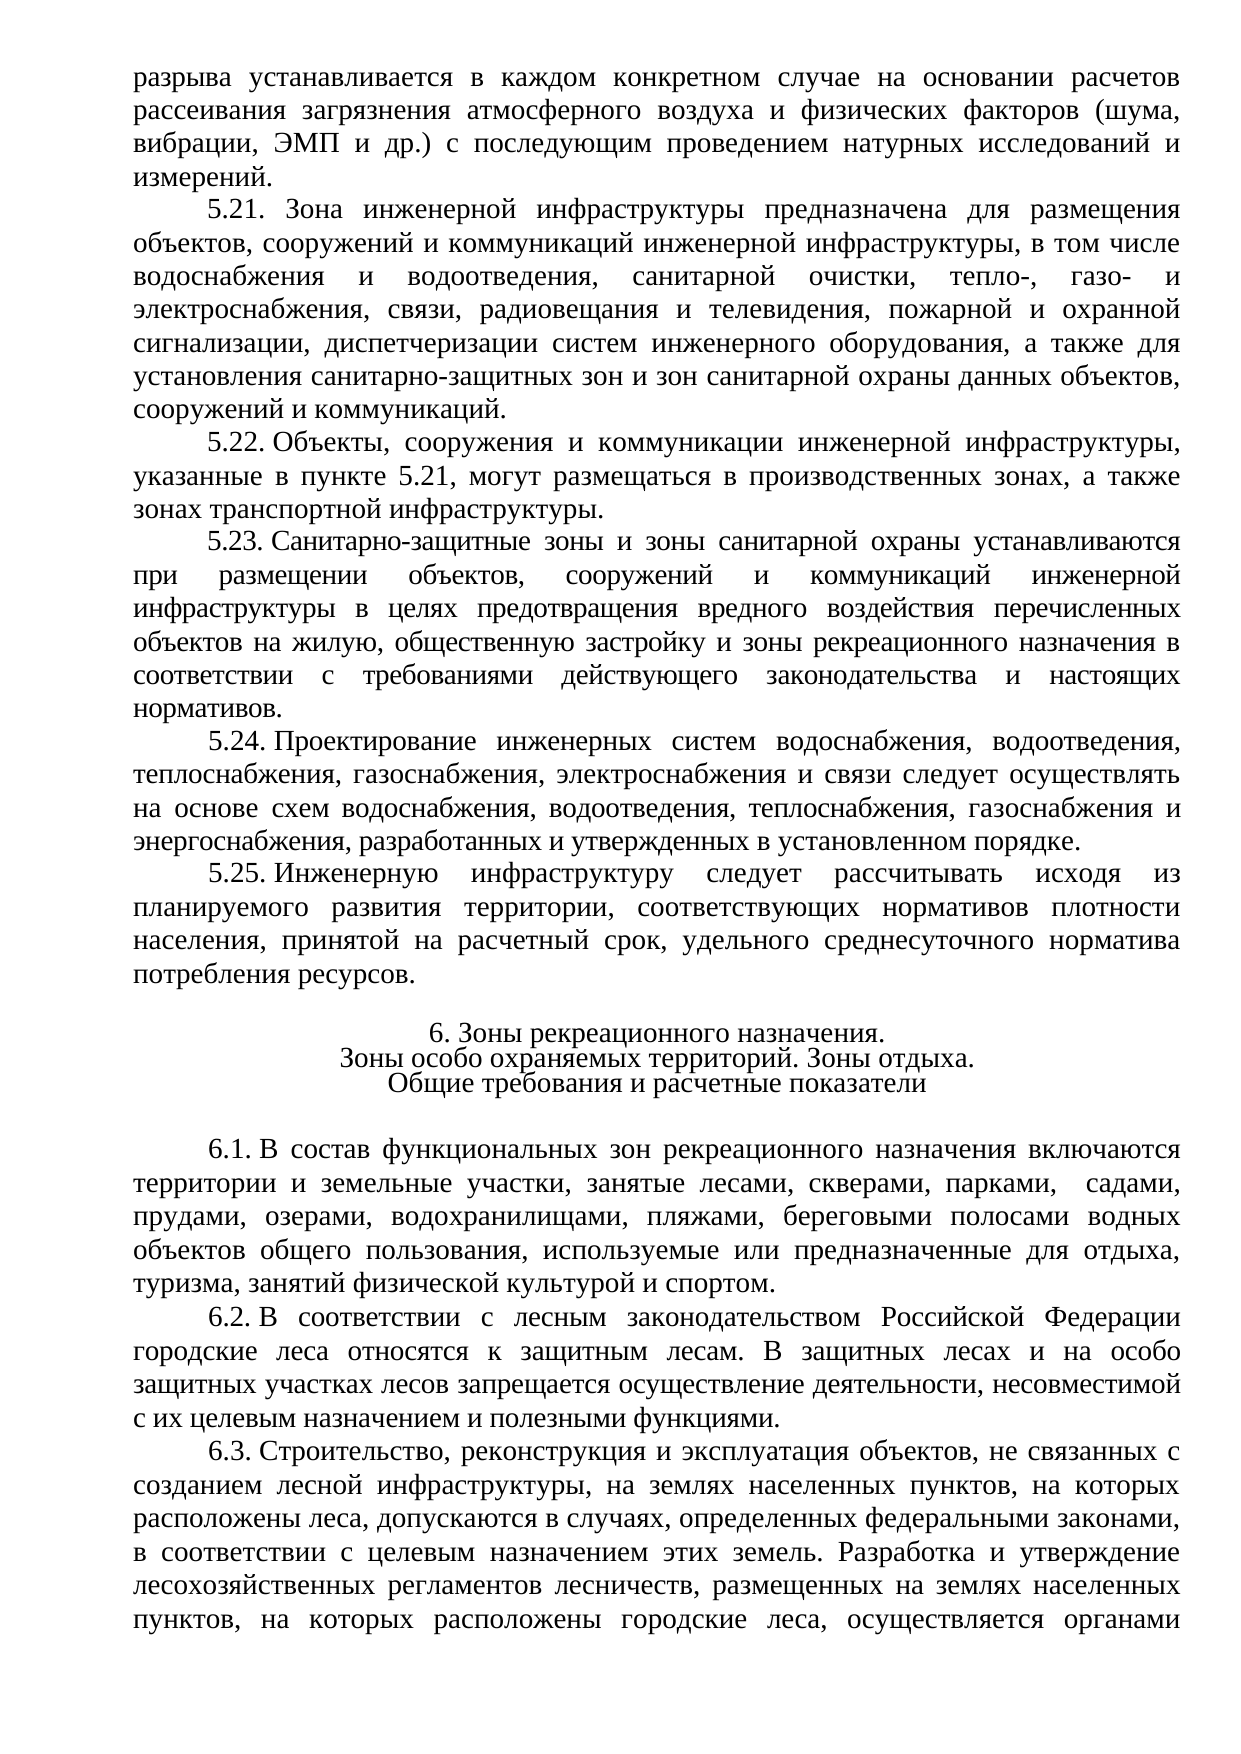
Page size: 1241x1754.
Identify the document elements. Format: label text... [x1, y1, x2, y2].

text 6. Зоны рекреационного назначения. [133, 1023, 1181, 1048]
list 5.24. Проектирование инженерных систем водоснабжения, водоотведения, теплоснабжения, газоснабжения, электроснабжения и связи следует осуществлять на основе схем водоснабжения, водоотведения, теплоснабжения, газоснабжения и энергоснабжения, разработанных и утвержденных в установленном порядке. [133, 724, 1181, 856]
text 5.21. Зона инженерной инфраструктуры предназначена для размещения объектов, сооружений и коммуникаций инженерной инфраструктуры, в том числе водоснабжения и водоотведения, санитарной очистки, тепло-, газо- и электроснабжения, связи, радиовещания и телевидения, пожарной и охранной сигнализации, диспетчеризации систем инженерного оборудования, а также для установления санитарно-защитных зон и зон санитарной охраны данных объектов, сооружений и коммуникаций. [133, 192, 1181, 425]
text Общие требования и расчетные показатели [133, 1073, 1181, 1098]
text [133, 1433, 1181, 1634]
text 5.22. Объекты, сооружения и коммуникации инженерной инфраструктуры, указанные в пункте 5.21, могут размещаться в производственных зонах, а также зонах транспортной инфраструктуры. [133, 425, 1181, 524]
text 6.2. В соответствии с лесным законодательством Российской Федерации городские леса относятся к защитным лесам. В защитных лесах и на особо защитных участках лесов запрещается осуществление деятельности, несовместимой с их целевым назначением и полезными функциями. [133, 1299, 1181, 1433]
text 6.1. В состав функциональных зон рекреационного назначения включаются территории и земельные участки, занятые лесами, скверами, парками, садами, прудами, озерами, водохранилищами, пляжами, береговыми полосами водных объектов общего пользования, используемые или предназначенные для отдыха, туризма, занятий физической культурой и спортом. [133, 1131, 1181, 1299]
list 5.25. Инженерную инфраструктуру следует рассчитывать исходя из планируемого развития территории, соответствующих нормативов плотности населения, принятой на расчетный срок, удельного среднесуточного норматива потребления ресурсов. [133, 856, 1181, 989]
text 5.23. Санитарно-защитные зоны и зоны санитарной охраны устанавливаются при размещении объектов, сооружений и коммуникаций инженерной инфраструктуры в целях предотвращения вредного воздействия перечисленных объектов на жилую, общественную застройку и зоны рекреационного назначения в соответствии с требованиями действующего законодательства и настоящих нормативов. [133, 524, 1181, 724]
text Зоны особо охраняемых территорий. Зоны отдыха. [133, 1048, 1181, 1073]
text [133, 59, 1181, 192]
